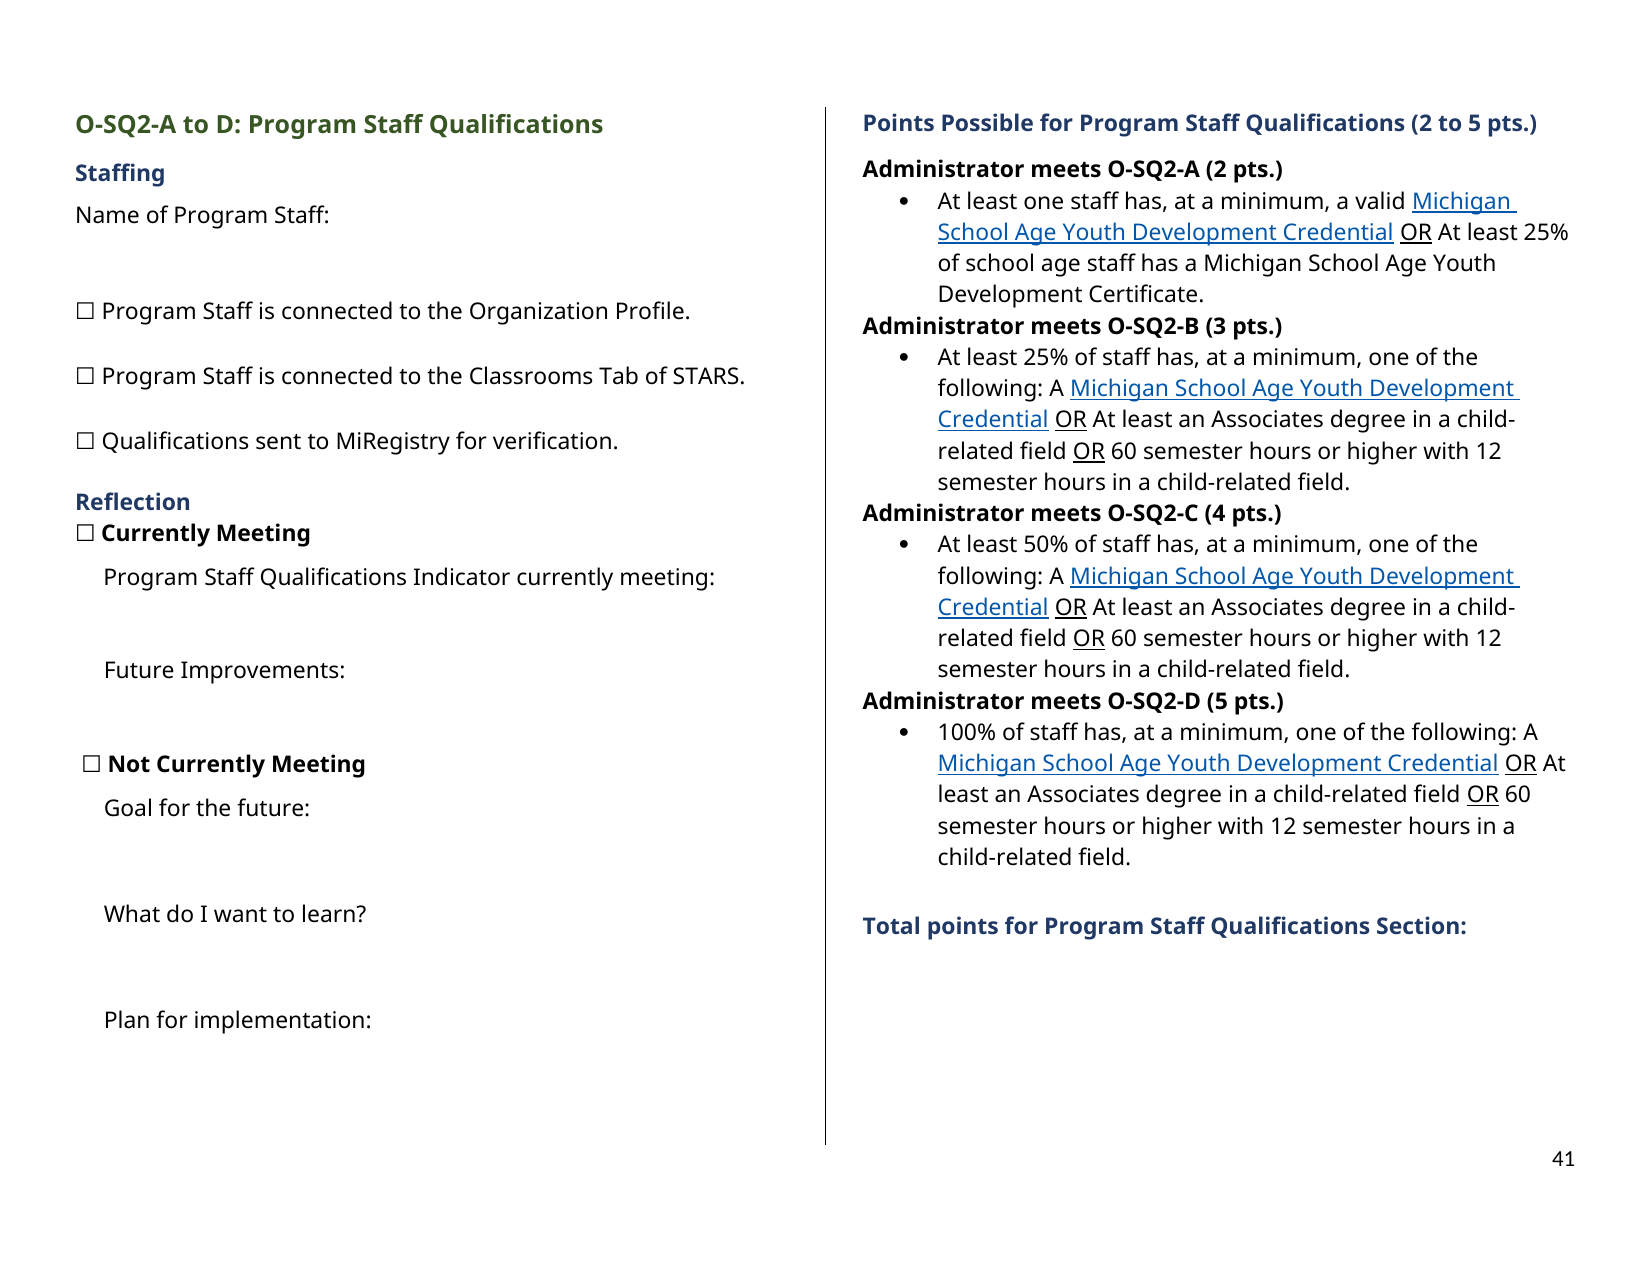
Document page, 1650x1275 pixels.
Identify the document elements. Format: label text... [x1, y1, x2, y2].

list 100% of staff has, at a minimum, one of the following: A Michigan School Age Youth Development Credential OR At least an Associates degree in a child-related field OR 60 semester hours or higher with 12 semester hours in a child-related field. [900, 716, 1575, 872]
text Program Staff is connected to the Organization Profile. [75, 295, 787, 326]
text Administrator meets O-SQ2-A (2 pts.) [862, 153, 1575, 185]
text Goal for the future: [103, 792, 787, 823]
text Plan for implementation: [103, 1004, 787, 1035]
text Program Staff Qualifications Indicator currently meeting: [103, 560, 787, 592]
subtitle Reflection [75, 485, 787, 517]
text Not Currently Meeting [75, 748, 787, 779]
text Administrator meets O-SQ2-D (5 pts.) [862, 685, 1575, 716]
list At least 50% of staff has, at a minimum, one of the following: A Michigan School Age Youth Development Credential OR At least an Associates degree in a child-related field OR 60 semester hours or higher with 12 semester hours in a child-related field. [900, 528, 1575, 685]
text Name of Program Staff: [75, 198, 787, 230]
subtitle Points Possible for Program Staff Qualifications (2 to 5 pts.) [862, 107, 1575, 138]
text Total points for Program Staff Qualifications Section: [862, 910, 1575, 941]
text Currently Meeting [75, 517, 787, 548]
subtitle O-SQ2-A to D: Program Staff Qualifications [75, 107, 787, 141]
text What do I want to learn? [103, 898, 787, 929]
text Program Staff is connected to the Classrooms Tab of STARS. [75, 360, 787, 391]
text Future Improvements: [103, 654, 787, 685]
text Qualifications sent to MiRegistry for verification. [75, 425, 787, 456]
text Administrator meets O-SQ2-C (4 pts.) [862, 497, 1575, 528]
subtitle Staffing [75, 156, 787, 188]
text Administrator meets O-SQ2-B (3 pts.) [862, 310, 1575, 341]
list At least 25% of staff has, at a minimum, one of the following: A Michigan School Age Youth Development Credential OR At least an Associates degree in a child-related field OR 60 semester hours or higher with 12 semester hours in a child-related field. [900, 341, 1575, 497]
list At least one staff has, at a minimum, a valid Michigan School Age Youth Development Credential OR At least 25% of school age staff has a Michigan School Age Youth Development Certificate. [900, 185, 1575, 310]
